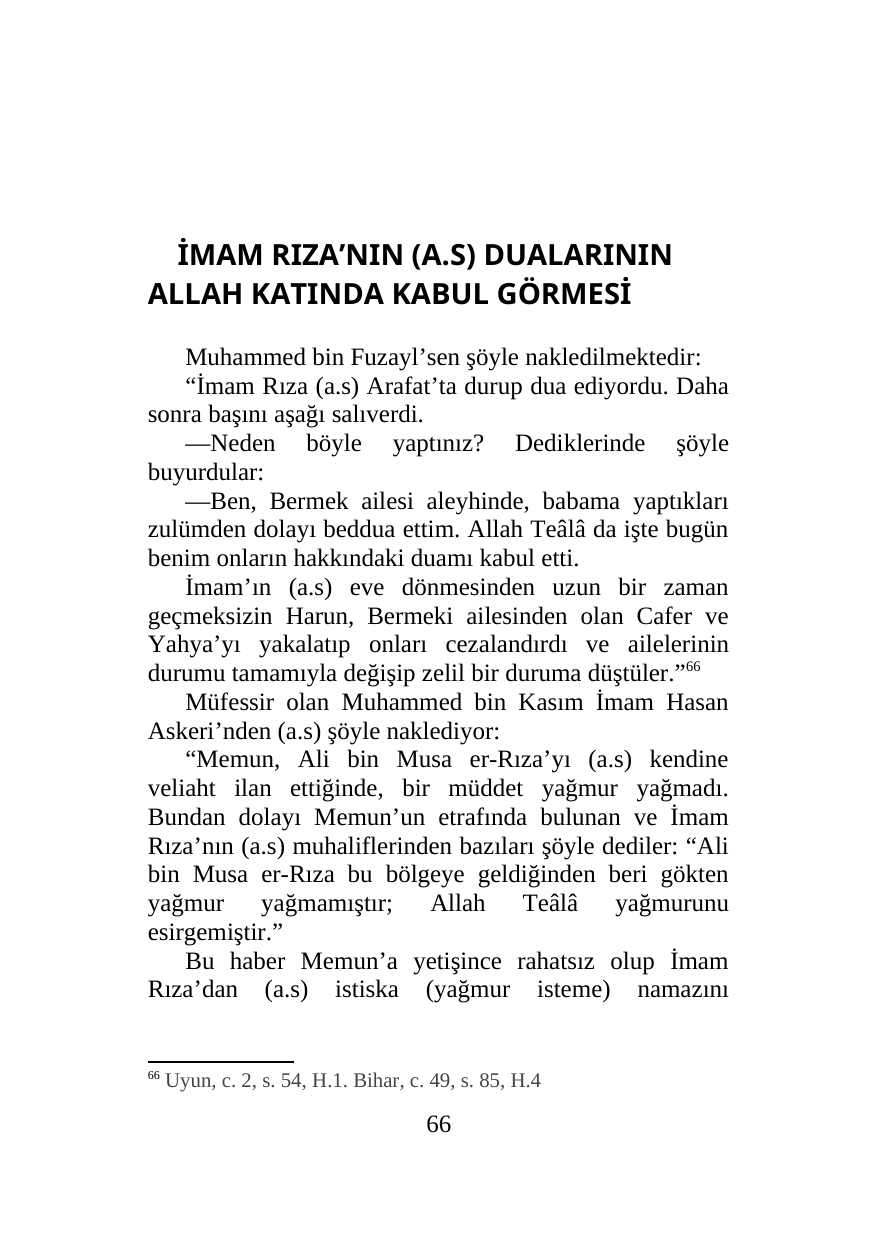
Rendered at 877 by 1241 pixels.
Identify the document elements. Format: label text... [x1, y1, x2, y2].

text Müfessir olan Muhammed bin Kasım İmam Hasan Askeri’nden (a.s) şöyle naklediyor: [148, 687, 729, 744]
subtitle İMAM RIZA’NIN (A.S) DUALARININ ALLAH KATINDA KABUL GÖRMESİ [148, 234, 729, 313]
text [148, 946, 729, 1003]
text —Neden böyle yaptınız? Dediklerinde şöyle buyurdular: [148, 428, 729, 486]
text “İmam Rıza (a.s) Arafat’ta durup dua ediyordu. Daha sonra başını aşağı salıverdi. [148, 371, 729, 428]
text —Ben, Bermek ailesi aleyhinde, babama yaptıkları zulümden dolayı beddua ettim. Allah Teâlâ da işte bugün benim onların hakkındaki duamı kabul etti. [148, 486, 729, 572]
text “Memun, Ali bin Musa er-Rıza’yı (a.s) kendine veliaht ilan ettiğinde, bir müddet yağmur yağmadı. Bundan dolayı Memun’un etrafında bulunan ve İmam Rıza’nın (a.s) muhaliflerinden bazıları şöyle dediler: “Ali bin Musa er-Rıza bu bölgeye geldiğinden beri gökten yağmur yağmamıştır; Allah Teâlâ yağmurunu esirgemiştir.” [148, 744, 729, 946]
text Muhammed bin Fuzayl’sen şöyle nakledilmektedir: [148, 342, 729, 371]
text İmam’ın (a.s) eve dönmesinden uzun bir zaman geçmeksizin Harun, Bermeki ailesinden olan Cafer ve Yahya’yı yakalatıp onları cezalandırdı ve ailelerinin durumu tamamıyla değişip zelil bir duruma düştüler.” [148, 572, 729, 687]
